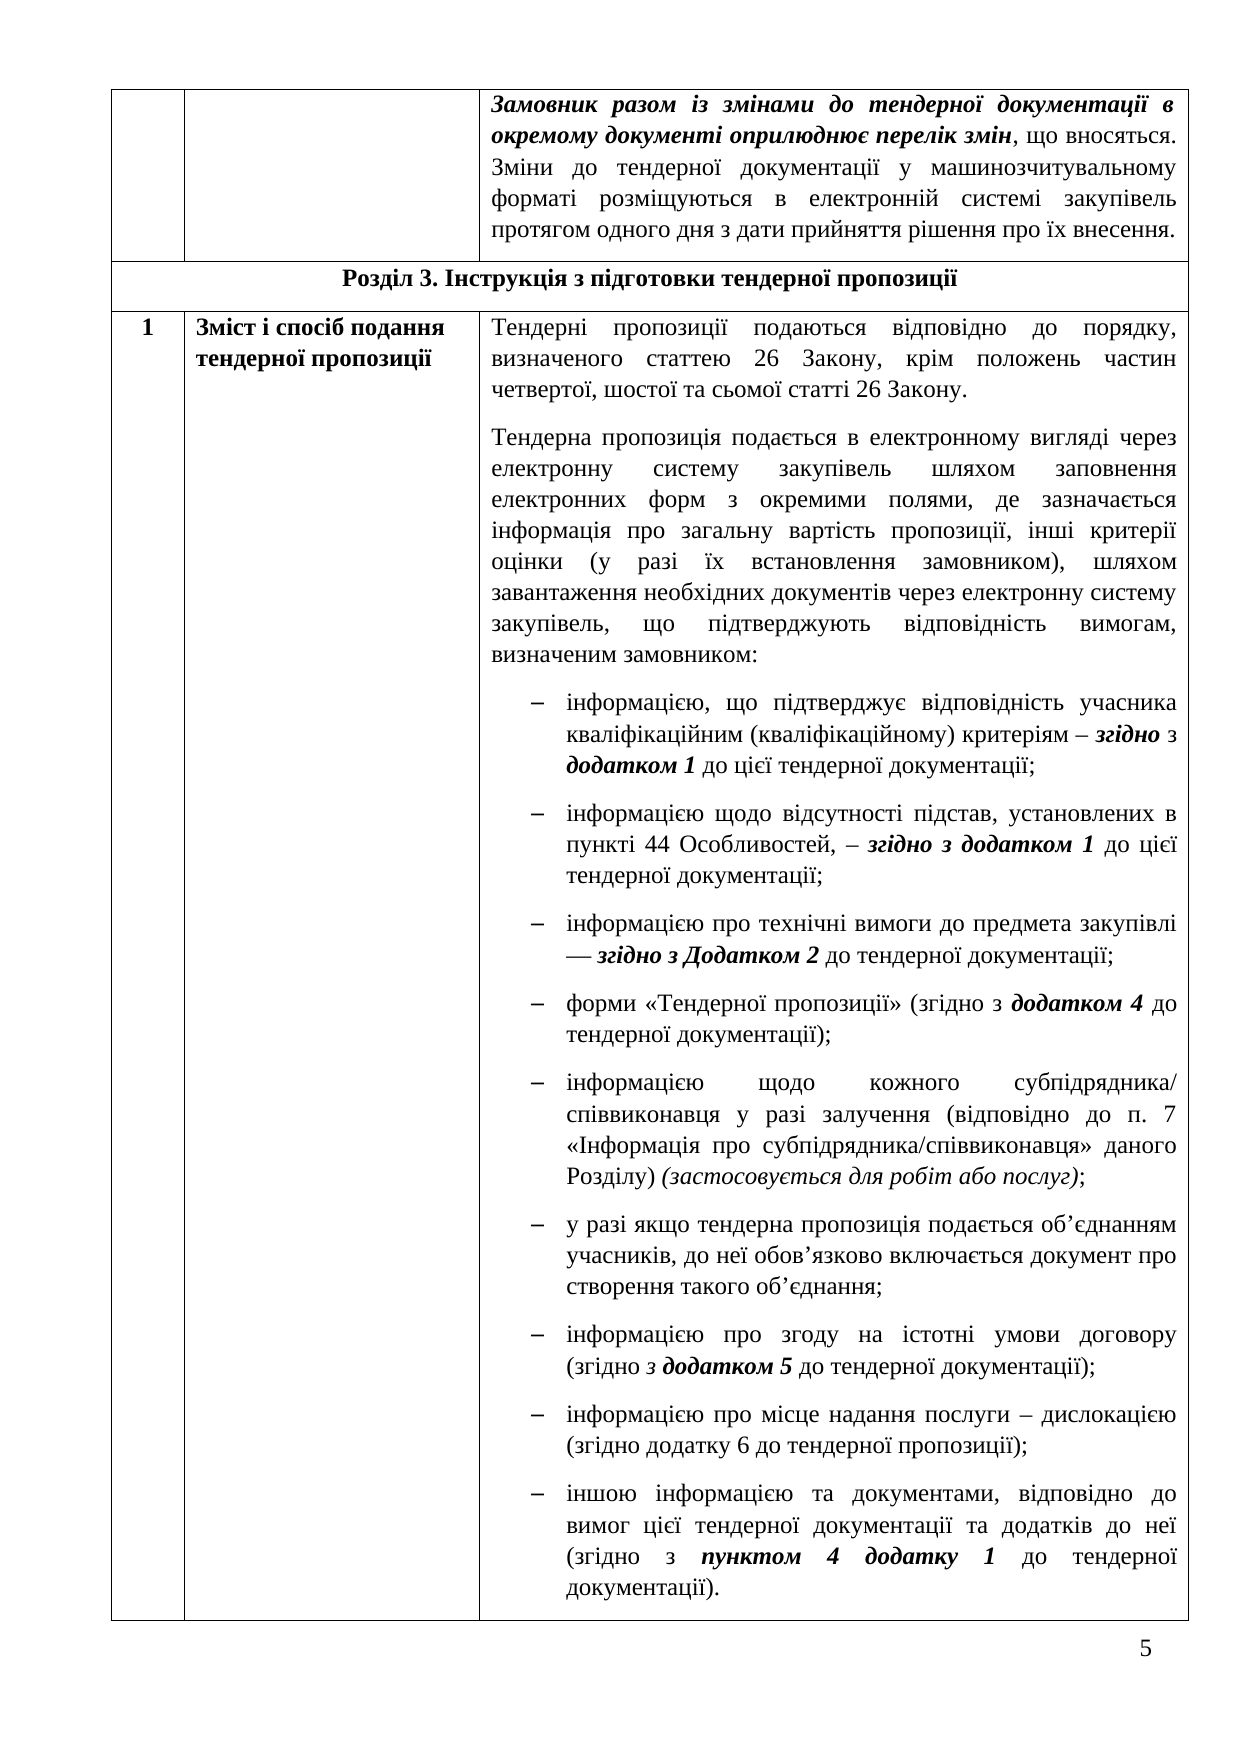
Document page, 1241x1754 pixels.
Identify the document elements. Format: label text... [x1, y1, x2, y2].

table_cell 2 [112, 90, 184, 261]
table_cell 1 [112, 312, 184, 1619]
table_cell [185, 312, 479, 1619]
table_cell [480, 312, 1188, 1619]
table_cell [185, 90, 479, 261]
table_cell Розділ 3. Інструкція з підготовки тендерної пропозиції [112, 262, 1188, 311]
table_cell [480, 90, 1188, 261]
